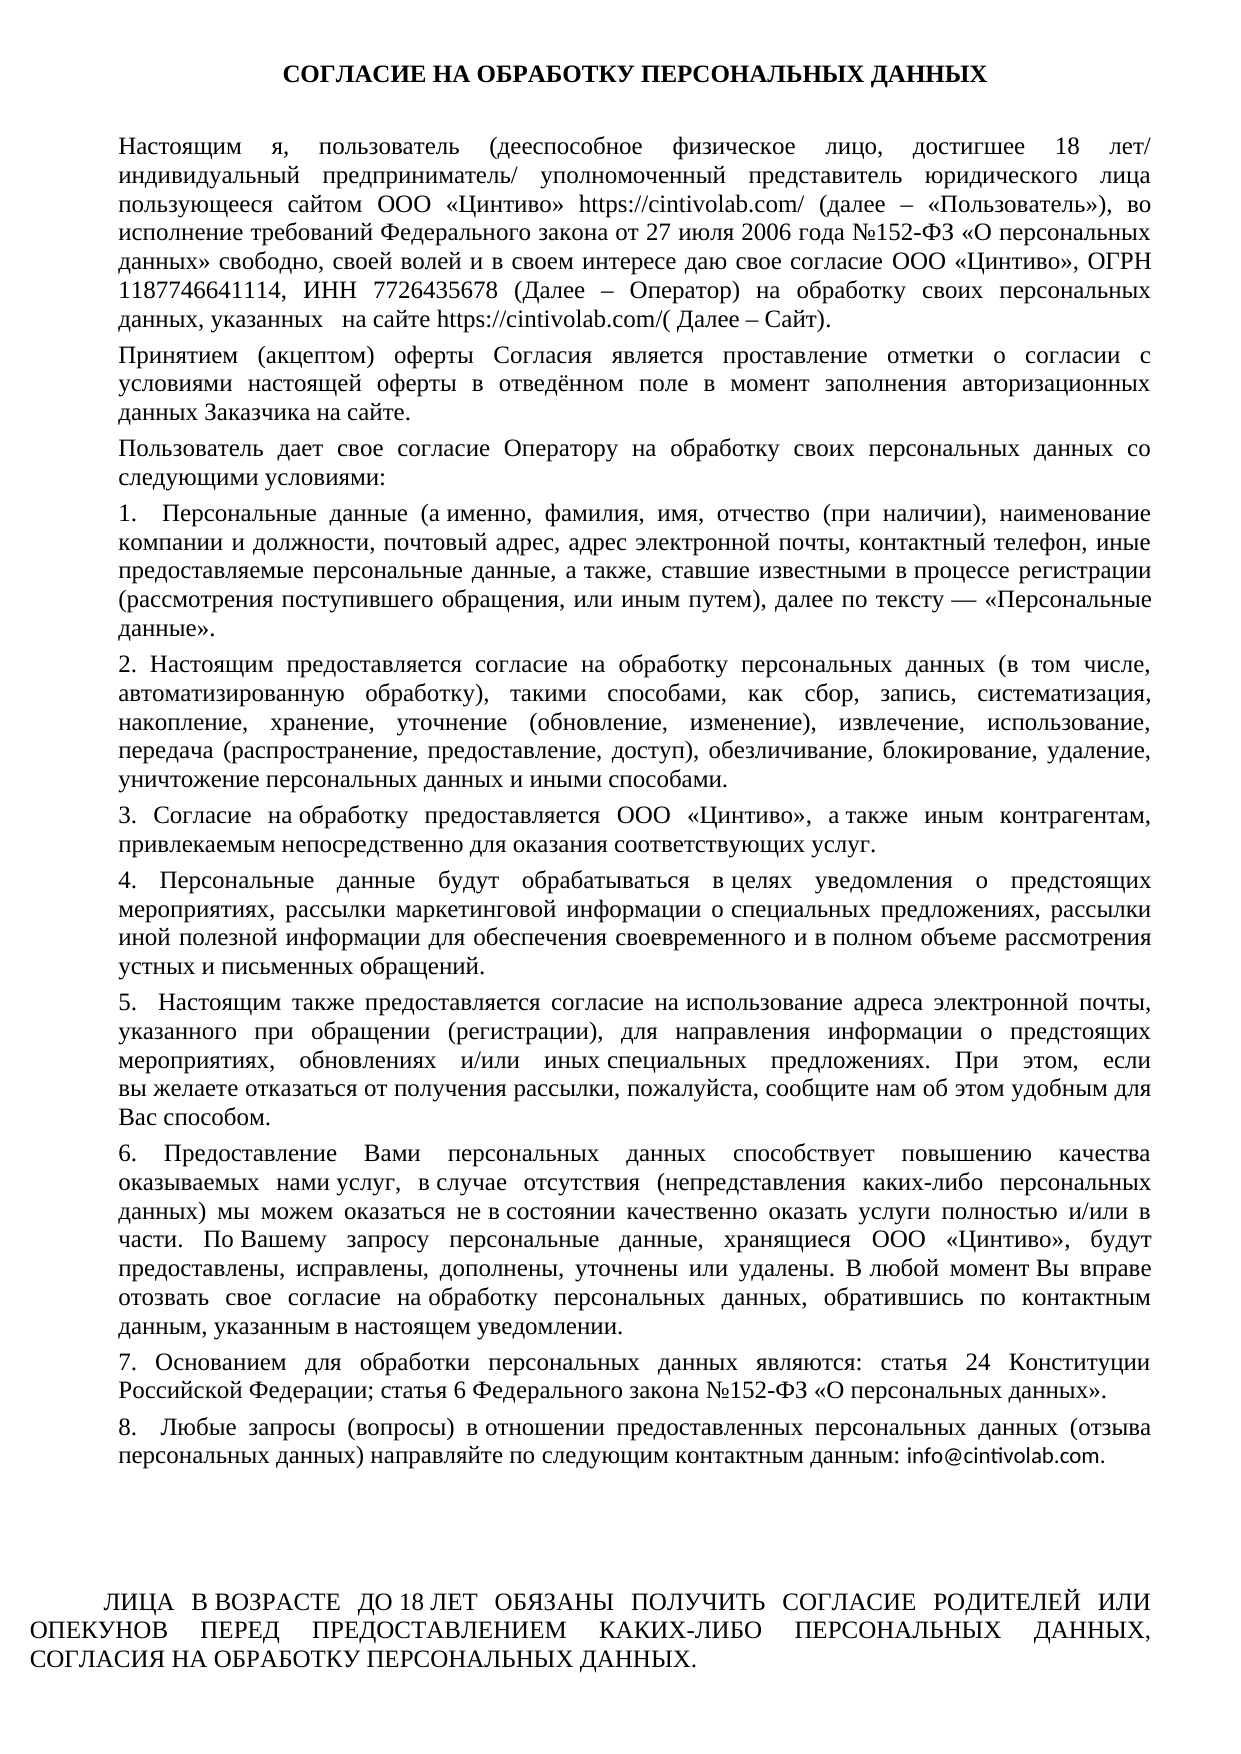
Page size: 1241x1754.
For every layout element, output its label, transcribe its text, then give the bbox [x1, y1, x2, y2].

text Настоящим я, пользователь (дееспособное физическое лицо, достигшее 18 лет/ индивидуальный предприниматель/ уполномоченный представитель юридического лица пользующееся сайтом ООО «Цинтиво» https://cintivolab.com/ (далее – «Пользователь»), во исполнение требований Федерального закона от 27 июля 2006 года №152-ФЗ «О персональных данных» свободно, своей волей и в своем интересе даю свое согласие ООО «Цинтиво», ОГРН 1187746641114, ИНН 7726435678 (Далее – Оператор) на обработку своих персональных данных, указанных на сайте https://cintivolab.com/( Далее – Сайт). [118, 131, 1152, 332]
text 4. Персональные данные будут обрабатываться в целях уведомления о предстоящих мероприятиях, рассылки маркетинговой информации о специальных предложениях, рассылки иной полезной информации для обеспечения своевременного и в полном объеме рассмотрения устных и письменных обращений. [118, 865, 1152, 980]
text СОГЛАСИЕ НА ОБРАБОТКУ ПЕРСОНАЛЬНЫХ ДАННЫХ [118, 59, 1152, 88]
text Принятием (акцептом) оферты Согласия является проставление отметки о согласии с условиями настоящей оферты в отведённом поле в момент заполнения авторизационных данных Заказчика на сайте. [118, 340, 1152, 426]
text 1. Персональные данные (а именно, фамилия, имя, отчество (при наличии), наименование компании и должности, почтовый адрес, адрес электронной почты, контактный телефон, иные предоставляемые персональные данные, а также, ставшие известными в процессе регистрации (рассмотрения поступившего обращения, или иным путем), далее по тексту — «Персональные данные». [118, 498, 1152, 642]
text 6. Предоставление Вами персональных данных способствует повышению качества оказываемых нами услуг, в случае отсутствия (непредставления каких-либо персональных данных) мы можем оказаться не в состоянии качественно оказать услуги полностью и/или в части. По Вашему запросу персональные данные, хранящиеся ООО «Цинтиво», будут предоставлены, исправлены, дополнены, уточнены или удалены. В любой момент Вы вправе отозвать свое согласие на обработку персональных данных, обратившись по контактным данным, указанным в настоящем уведомлении. [118, 1138, 1152, 1339]
text 7. Основанием для обработки персональных данных являются: статья 24 Конституции Российской Федерации; статья 6 Федерального закона №152-ФЗ «О персональных данных». [118, 1347, 1152, 1404]
text 3. Согласие на обработку предоставляется ООО «Цинтиво», а также иным контрагентам, привлекаемым непосредственно для оказания соответствующих услуг. [118, 800, 1152, 858]
text 8. Любые запросы (вопросы) в отношении предоставленных персональных данных (отзыва персональных данных) направляйте по следующим контактным данным: info@cintivolab.com. [118, 1412, 1152, 1469]
text 2. Настоящим предоставляется согласие на обработку персональных данных (в том числе, автоматизированную обработку), такими способами, как cбор, запись, систематизация, накопление, хранение, уточнение (обновление, изменение), извлечение, использование, передача (распространение, предоставление, доступ), обезличивание, блокирование, удаление, уничтожение персональных данных и иными способами. [118, 649, 1152, 793]
text 5. Настоящим также предоставляется согласие на использование адреса электронной почты, указанного при обращении (регистрации), для направления информации о предстоящих мероприятиях, обновлениях и/или иных специальных предложениях. При этом, если вы желаете отказаться от получения рассылки, пожалуйста, сообщите нам об этом удобным для Вас способом. [118, 987, 1152, 1131]
text Пользователь дает свое согласие Оператору на обработку своих персональных данных со следующими условиями: [118, 433, 1152, 491]
